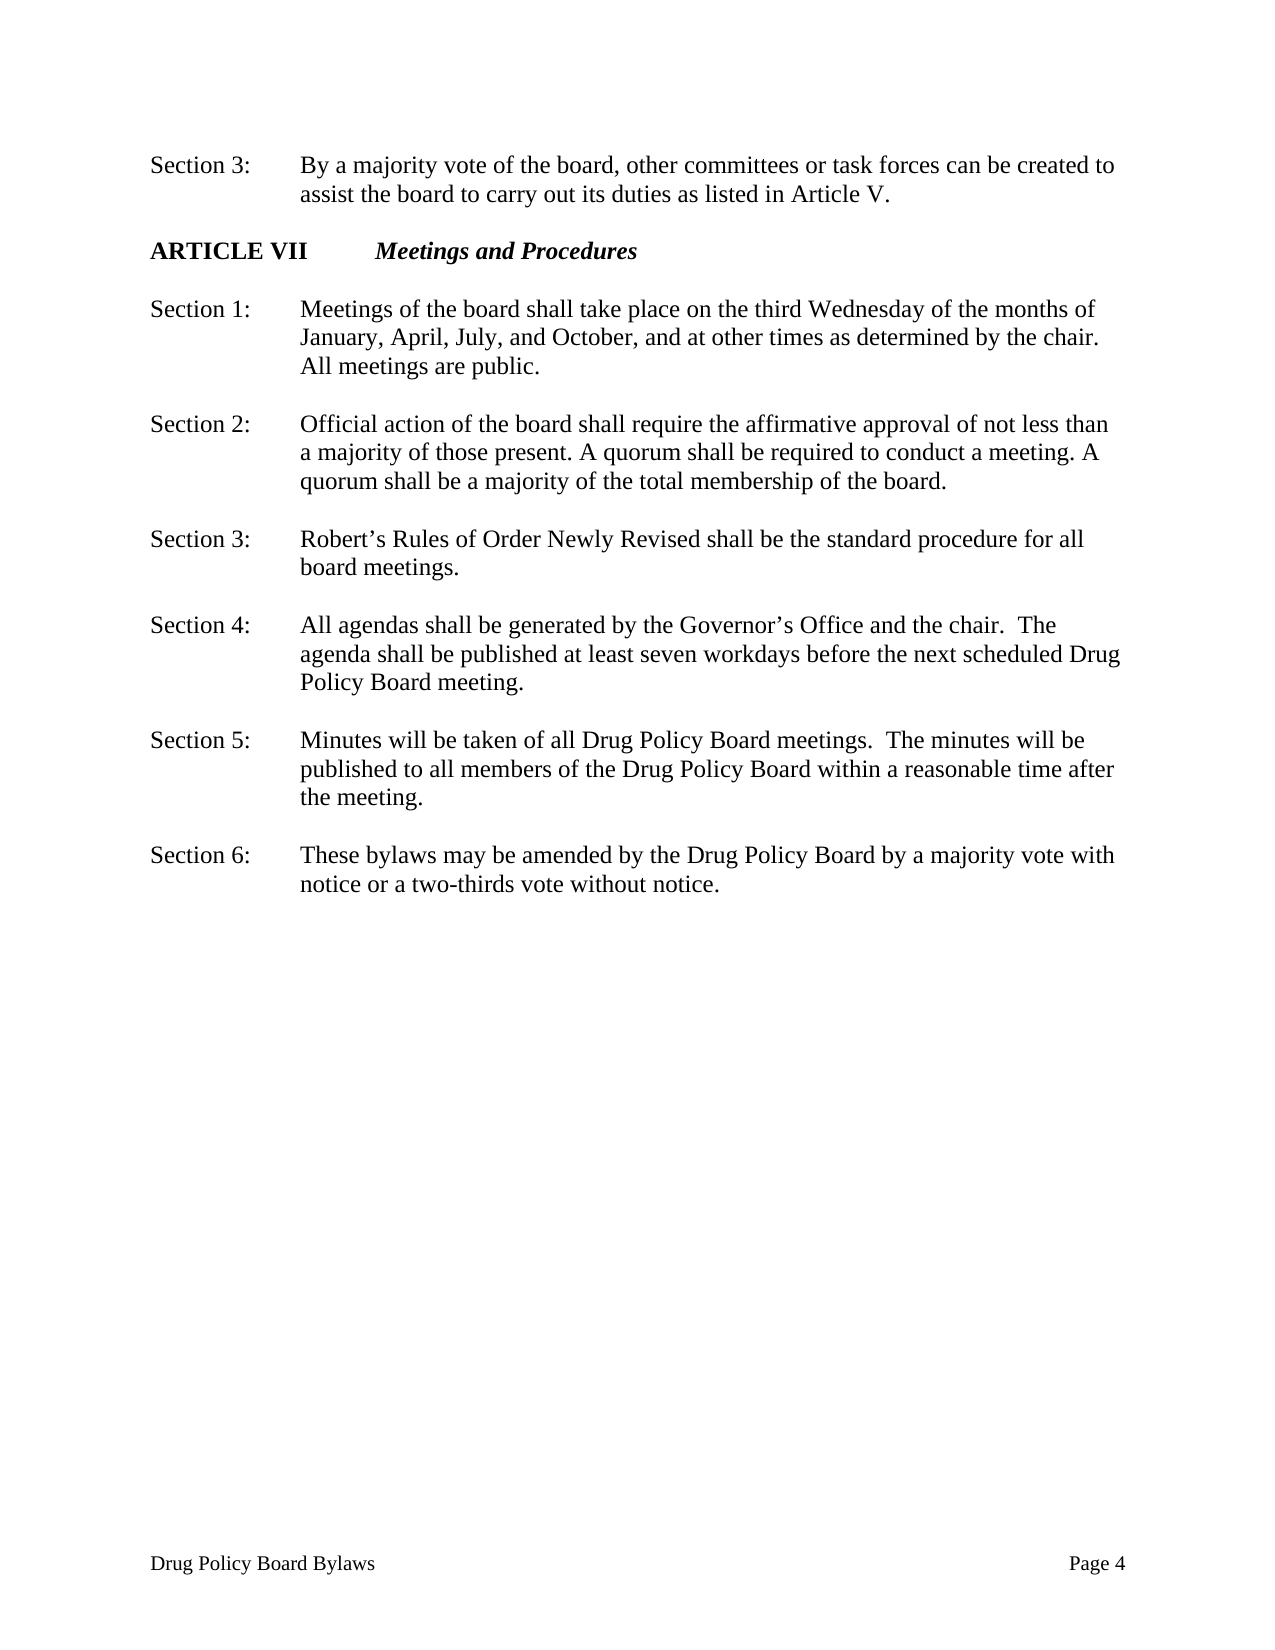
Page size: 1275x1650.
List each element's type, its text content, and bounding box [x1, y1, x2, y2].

text Section 4: All agendas shall be generated by the Governor’s Office and the chair. The agenda shall be published at least seven workdays before the next scheduled Drug Policy Board meeting. [150, 610, 1125, 696]
text Section 6: These bylaws may be amended by the Drug Policy Board by a majority vote with notice or a two-thirds vote without notice. [150, 840, 1125, 897]
text Section 3: By a majority vote of the board, other committees or task forces can be created to assist the board to carry out its duties as listed in Article V. [150, 150, 1125, 207]
text Section 3: Robert’s Rules of Order Newly Revised shall be the standard procedure for all board meetings. [150, 524, 1125, 581]
text Section 1: Meetings of the board shall take place on the third Wednesday of the months of January, April, July, and October, and at other times as determined by the chair. All meetings are public. [150, 294, 1125, 380]
text Section 5: Minutes will be taken of all Drug Policy Board meetings. The minutes will be published to all members of the Drug Policy Board within a reasonable time after the meeting. [150, 725, 1125, 811]
text Section 2: Official action of the board shall require the affirmative approval of not less than a majority of those present. A quorum shall be required to conduct a meeting. A quorum shall be a majority of the total membership of the board. [150, 409, 1125, 495]
text ARTICLE VII Meetings and Procedures [150, 236, 1125, 265]
